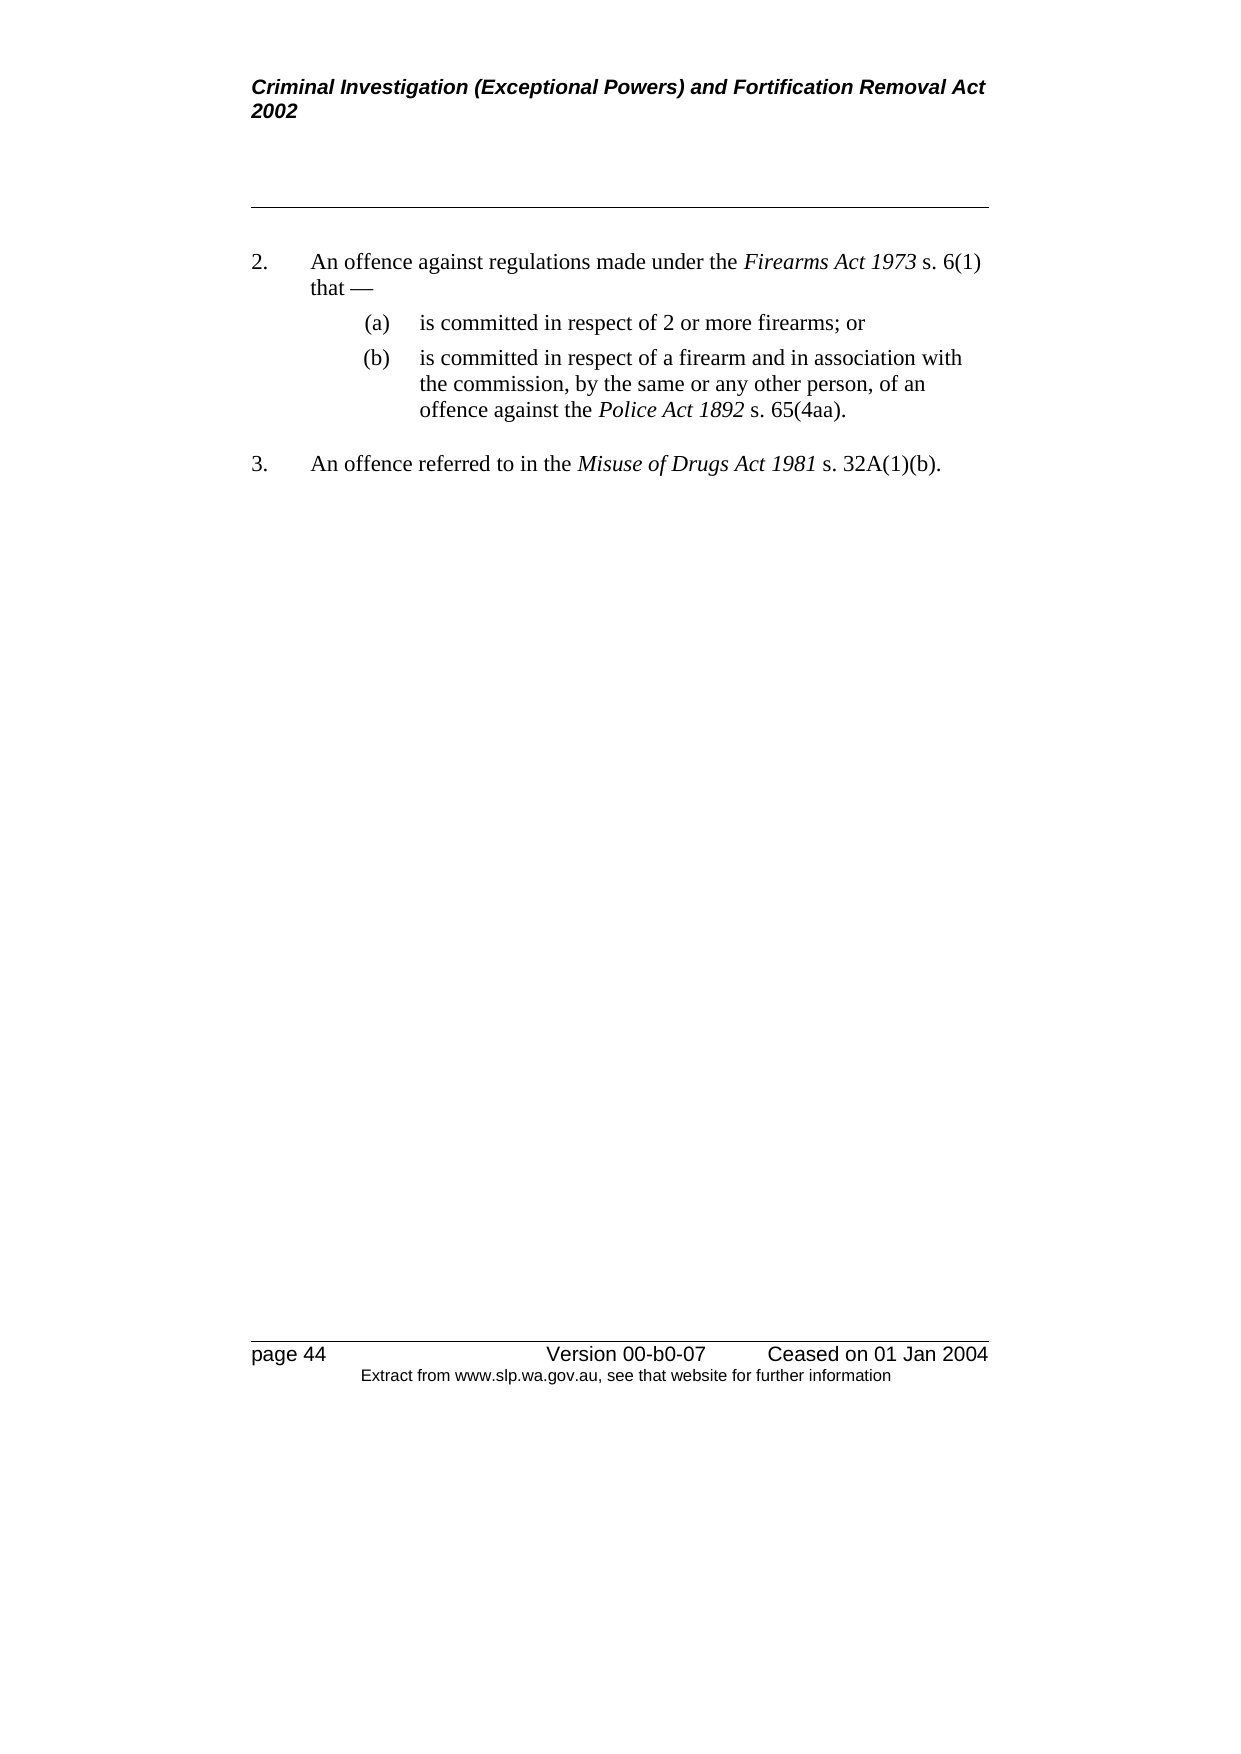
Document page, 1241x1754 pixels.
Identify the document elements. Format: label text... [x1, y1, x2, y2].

text (a) is committed in respect of 2 or more firearms; or [251, 309, 989, 335]
subtitle 2. An offence against regulations made under the Firearms Act 1973 s. 6(1) that — [251, 248, 989, 301]
subtitle 3. An offence referred to in the Misuse of Drugs Act 1981 s. 32A(1)(b). [251, 450, 989, 476]
text (b) is committed in respect of a firearm and in association with the commission, by the same or any other person, of an offence against the Police Act 1892 s. 65(4aa). [251, 344, 989, 423]
